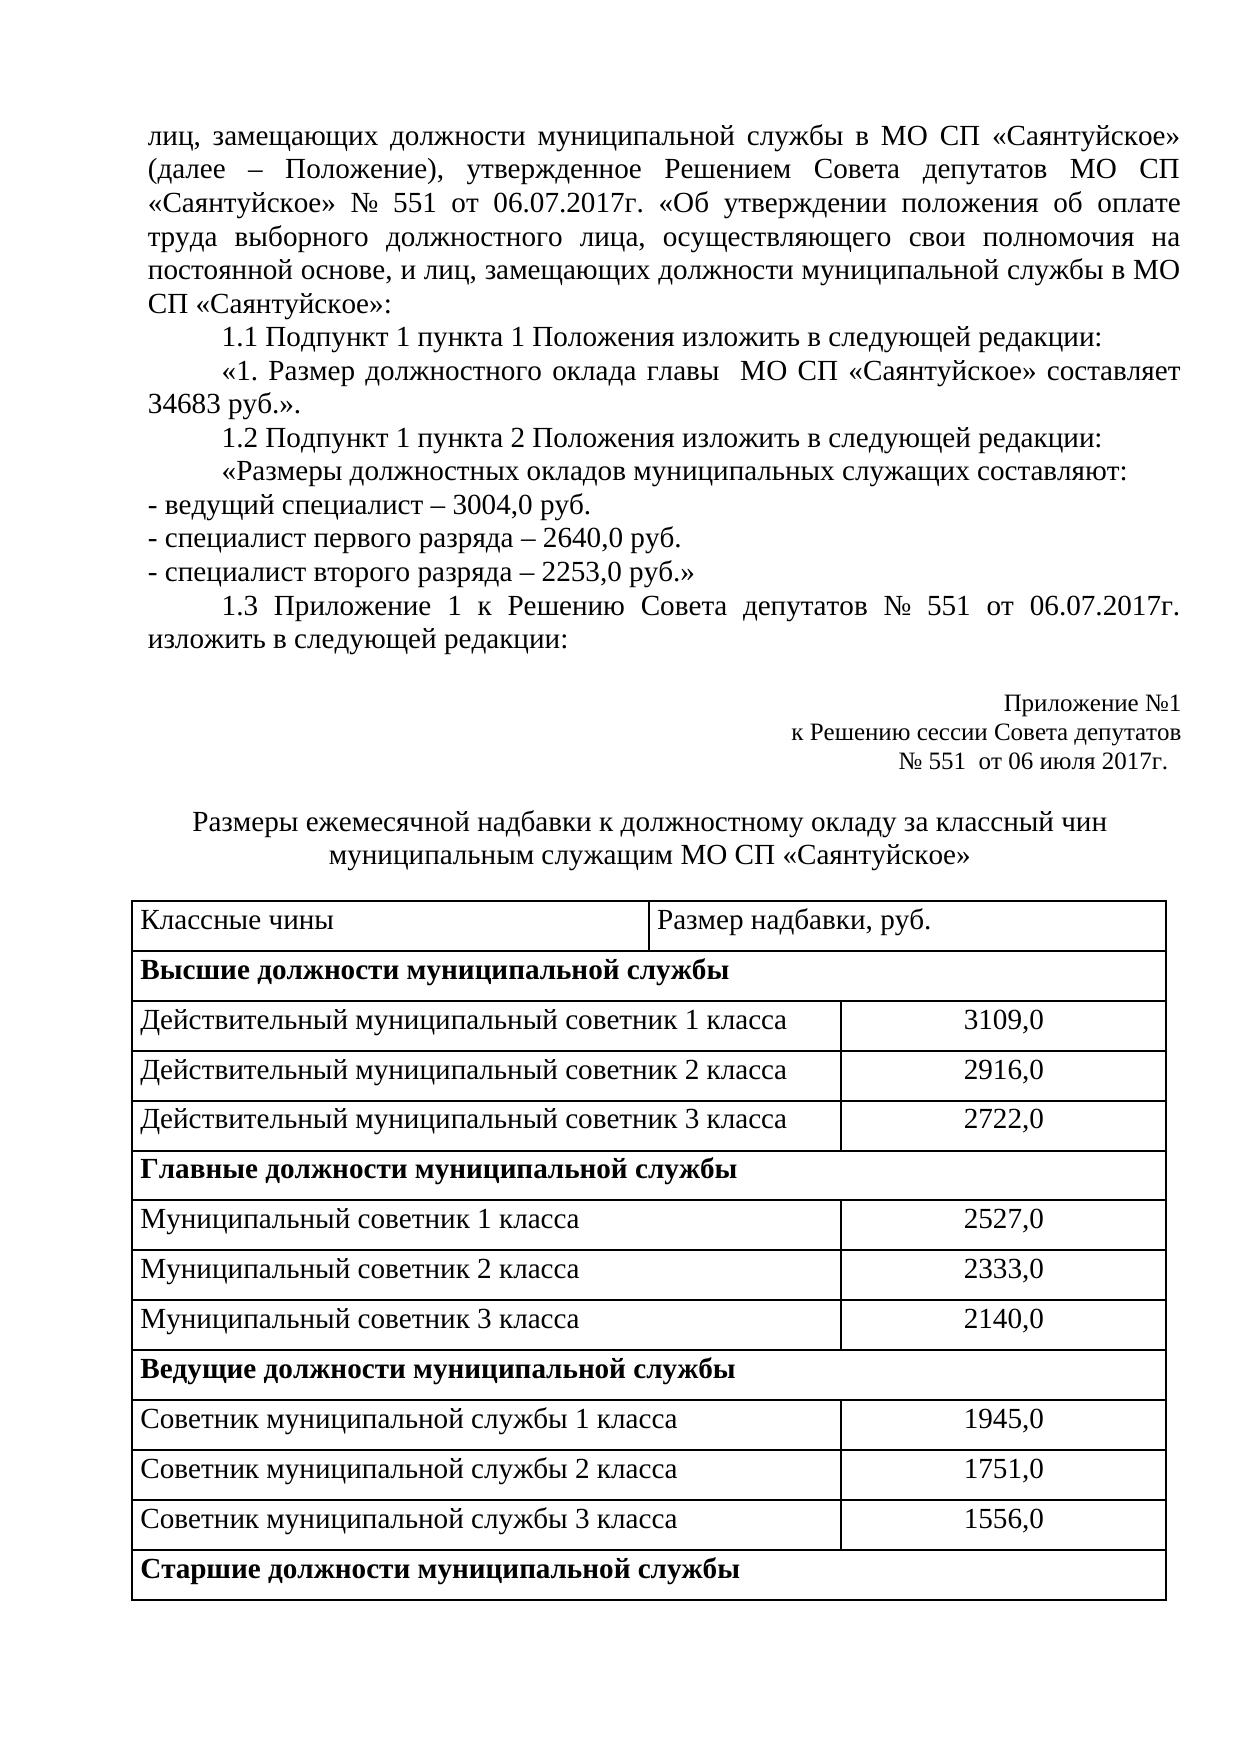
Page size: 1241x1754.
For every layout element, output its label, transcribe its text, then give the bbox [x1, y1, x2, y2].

table_cell Высшие должности муниципальной службы [133, 952, 1165, 1000]
text Приложение №1 [148, 688, 1181, 717]
table_cell 2140,0 [842, 1301, 1165, 1349]
table_cell Действительный муниципальный советник 1 класса [133, 1002, 840, 1050]
table_cell 1945,0 [842, 1401, 1165, 1449]
table_cell Старшие должности муниципальной службы [133, 1551, 1165, 1598]
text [148, 118, 1181, 319]
table_cell 2527,0 [842, 1201, 1165, 1249]
text к Решению сессии Совета депутатов [148, 717, 1181, 746]
text «Размеры должностных окладов муниципальных служащих составляют: [148, 453, 1181, 487]
table_cell 2333,0 [842, 1251, 1165, 1299]
text 1.2 Подпункт 1 пункта 2 Положения изложить в следующей редакции: [148, 420, 1181, 453]
table_header Размер надбавки, руб. [650, 902, 1165, 950]
text Размеры ежемесячной надбавки к должностному окладу за классный чин муниципальным служащим МО СП «Саянтуйское» [148, 804, 1152, 871]
table_cell 1556,0 [842, 1501, 1165, 1549]
text 1.3 Приложение 1 к Решению Совета депутатов № 551 от 06.07.2017г. изложить в следующей редакции: [148, 588, 1181, 655]
text 1.1 Подпункт 1 пункта 1 Положения изложить в следующей редакции: [148, 319, 1181, 353]
table_cell Муниципальный советник 2 класса [133, 1251, 840, 1299]
text «1. Размер должностного оклада главы МО СП «Саянтуйское» составляет 34683 руб.». [148, 353, 1181, 420]
text - ведущий специалист – 3004,0 руб. [148, 487, 1181, 521]
table_cell 3109,0 [842, 1002, 1165, 1050]
table_cell Ведущие должности муниципальной службы [133, 1351, 1165, 1399]
table_cell Действительный муниципальный советник 3 класса [133, 1102, 840, 1149]
table_cell Советник муниципальной службы 1 класса [133, 1401, 840, 1449]
table_cell Действительный муниципальный советник 2 класса [133, 1052, 840, 1099]
table_cell Главные должности муниципальной службы [133, 1152, 1165, 1199]
table_cell 2916,0 [842, 1052, 1165, 1099]
table_cell 2722,0 [842, 1102, 1165, 1149]
table_cell Муниципальный советник 3 класса [133, 1301, 840, 1349]
table_cell Муниципальный советник 1 класса [133, 1201, 840, 1249]
table_header Классные чины [133, 902, 648, 950]
table_cell Советник муниципальной службы 2 класса [133, 1451, 840, 1499]
text - специалист второго разряда – 2253,0 руб.» [148, 554, 1181, 588]
text № 551 от 06 июля 2017г. [885, 746, 1181, 774]
text - специалист первого разряда – 2640,0 руб. [148, 521, 1181, 554]
table_cell Советник муниципальной службы 3 класса [133, 1501, 840, 1549]
table_cell 1751,0 [842, 1451, 1165, 1499]
